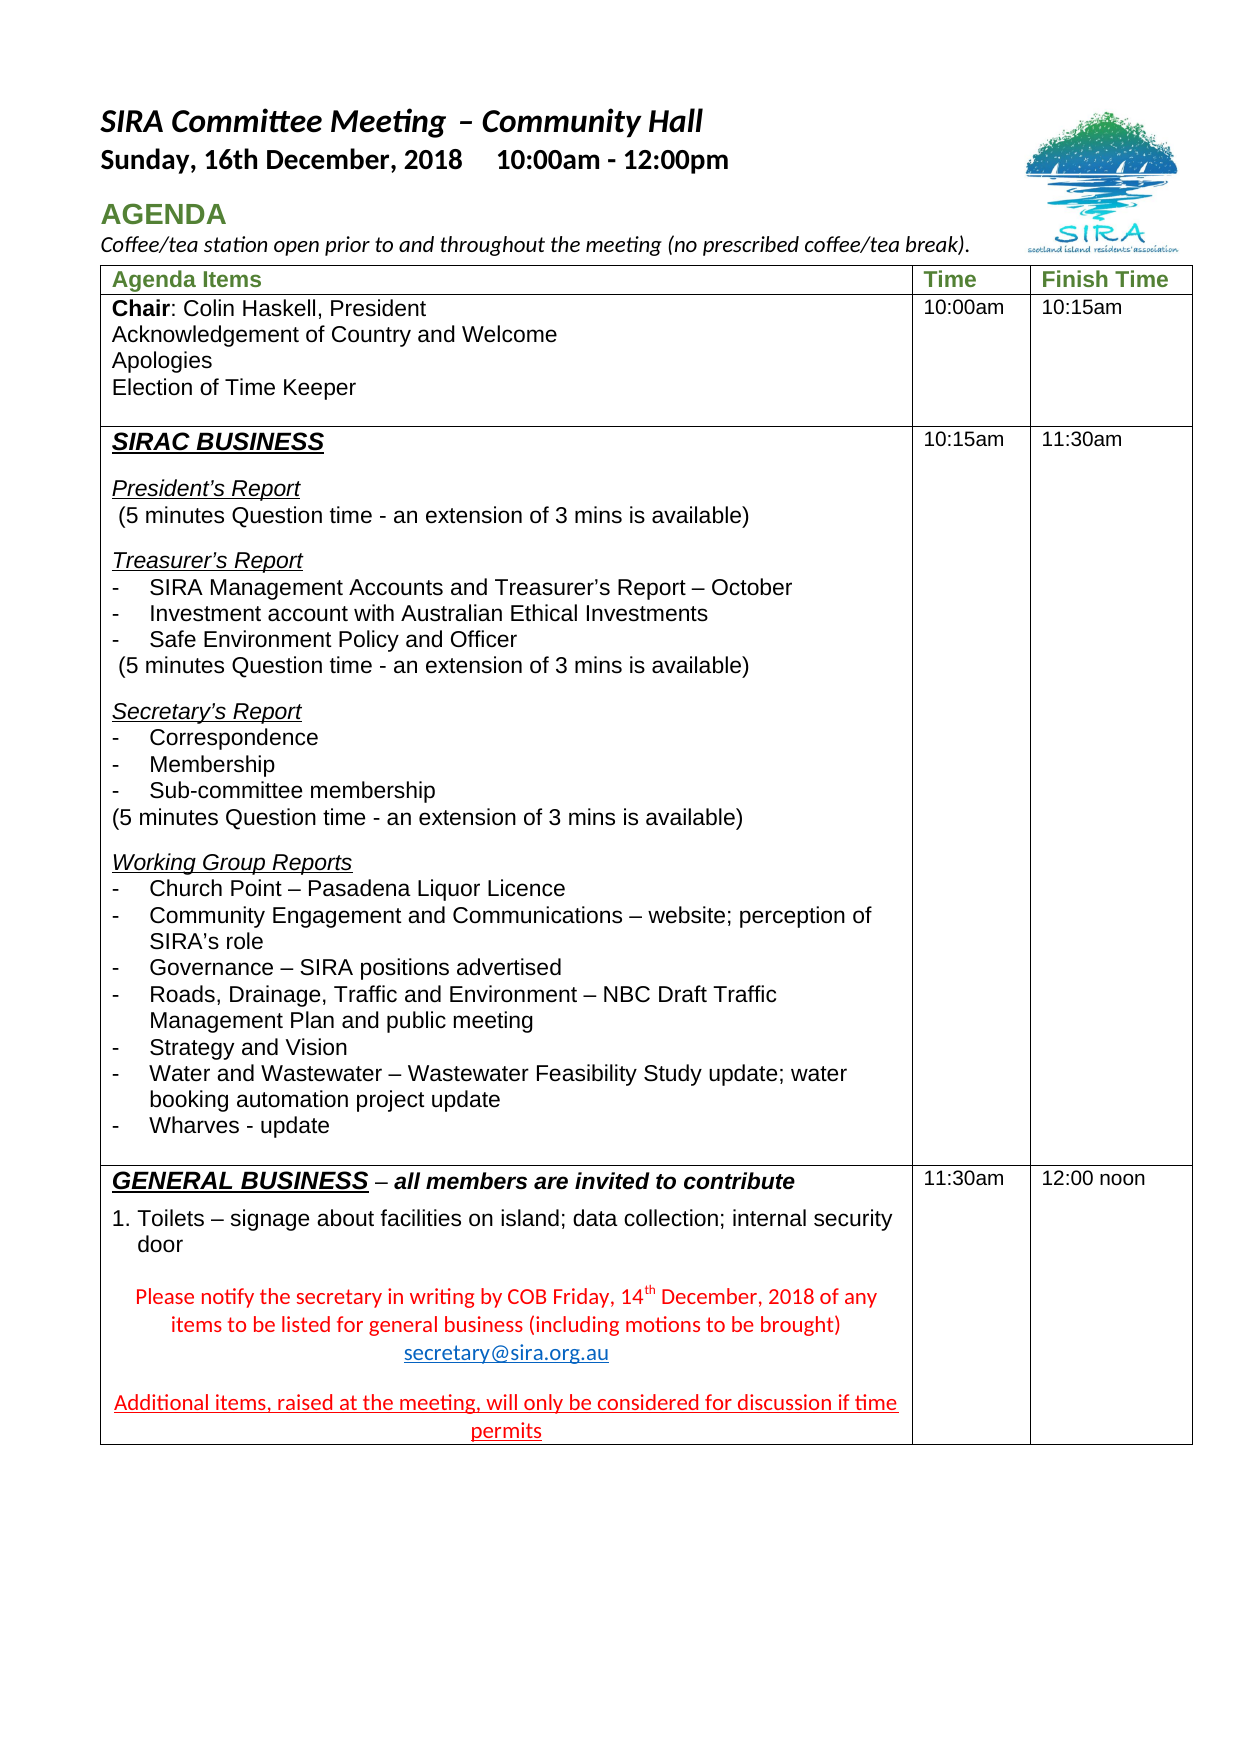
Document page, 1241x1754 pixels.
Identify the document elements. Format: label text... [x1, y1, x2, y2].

text SIRA Committee Meeting – Community Hall [100, 100, 1140, 141]
table_cell 10:15am [1031, 295, 1192, 426]
text Coffee/tea station open prior to and throughout the meeting (no prescribed coffee/tea break). [100, 231, 1005, 259]
table_cell SIRAC BUSINESS President’s Report (5 minutes Question time - an extension of 3 mins is available) Treasurer’s Report SIRA Management Accounts and Treasurer’s Report – October Investment account with Australian Ethical Investments Safe Environment Policy and Officer (5 minutes Question time - an extension of 3 mins is available) Secretary’s Report Correspondence Membership Sub-committee membership (5 minutes Question time - an extension of 3 mins is available) Working Group Reports Church Point – Pasadena Liquor Licence Community Engagement and Communications – website; perception of SIRA’s role Governance – SIRA positions advertised Roads, Drainage, Traffic and Environment – NBC Draft Traffic Management Plan and public meeting Strategy and Vision Water and Wastewater – Wastewater Feasibility Study update; water booking automation project update Wharves - update [101, 427, 912, 1165]
table_header Finish Time [1031, 266, 1192, 293]
text AGENDA [100, 197, 1005, 231]
table_cell GENERAL BUSINESS – all members are invited to contribute 1. Toilets – signage about facilities on island; data collection; internal security door Please notify the secretary in writing by COB Friday, 14th December, 2018 of any items to be listed for general business (including motions to be brought) secretary@sira.org.au Additional items, raised at the meeting, will only be considered for discussion if time permits [101, 1166, 912, 1444]
table_cell 11:30am [1031, 427, 1192, 1165]
table_cell 10:00am [913, 295, 1030, 426]
table_cell 12:00 noon [1031, 1166, 1192, 1444]
table_header Agenda Items [101, 266, 912, 293]
text Sunday, 16th December, 2018 10:00am - 12:00pm [100, 141, 1005, 177]
table_cell 10:15am [913, 427, 1030, 1165]
table_cell Chair: Colin Haskell, President Acknowledgement of Country and Welcome Apologies Election of Time Keeper [101, 295, 912, 426]
table_cell 11:30am [913, 1166, 1030, 1444]
table_header Time [913, 266, 1030, 293]
picture [1005, 102, 1190, 261]
